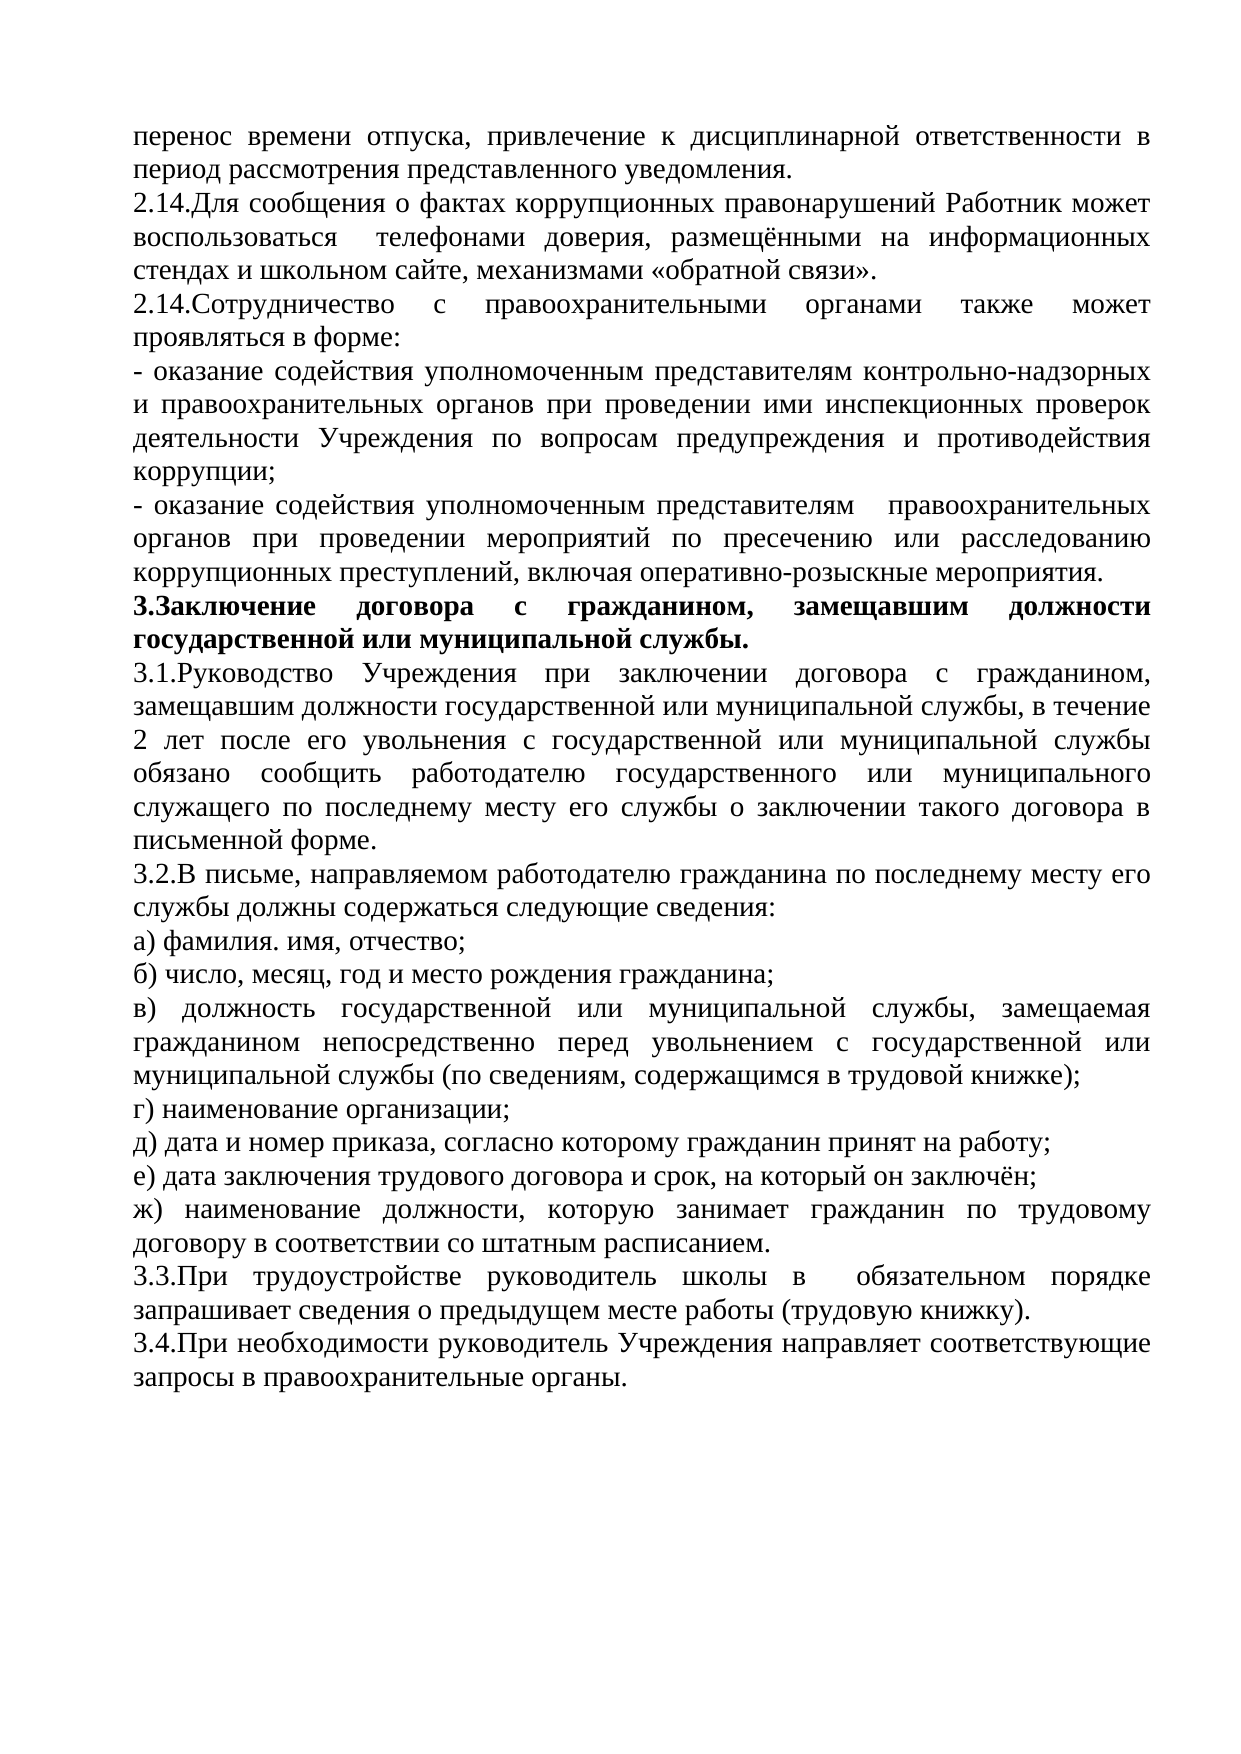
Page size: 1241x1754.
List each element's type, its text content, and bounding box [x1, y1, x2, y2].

text 3.3.При трудоустройстве руководитель школы в обязательном порядке запрашивает сведения о предыдущем месте работы (трудовую книжку). [133, 1258, 1152, 1326]
text е) дата заключения трудового договора и срок, на который он заключён; [133, 1158, 1152, 1191]
text 3.2.В письме, направляемом работодателю гражданина по последнему месту его службы должны содержаться следующие сведения: [133, 856, 1152, 923]
text 2.14.Для сообщения о фактах коррупционных правонарушений Работник может воспользоваться телефонами доверия, размещёнными на информационных стендах и школьном сайте, механизмами «обратной связи». [133, 185, 1152, 286]
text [133, 118, 1152, 185]
text 3.Заключение договора с гражданином, замещавшим должности государственной или муниципальной службы. [133, 588, 1152, 655]
text 3.4.При необходимости руководитель Учреждения направляет соответствующие запросы в правоохранительные органы. [133, 1326, 1152, 1393]
text - оказание содействия уполномоченным представителям правоохранительных органов при проведении мероприятий по пресечению или расследованию коррупционных преступлений, включая оперативно-розыскные мероприятия. [133, 487, 1152, 588]
text ж) наименование должности, которую занимает гражданин по трудовому договору в соответствии со штатным расписанием. [133, 1191, 1152, 1258]
text в) должность государственной или муниципальной службы, замещаемая гражданином непосредственно перед увольнением с государственной или муниципальной службы (по сведениям, содержащимся в трудовой книжке); [133, 990, 1152, 1091]
text д) дата и номер приказа, согласно которому гражданин принят на работу; [133, 1124, 1152, 1158]
text - оказание содействия уполномоченным представителям контрольно-надзорных и правоохранительных органов при проведении ими инспекционных проверок деятельности Учреждения по вопросам предупреждения и противодействия коррупции; [133, 353, 1152, 487]
text г) наименование организации; [133, 1091, 1152, 1124]
text 2.14.Сотрудничество с правоохранительными органами также может проявляться в форме: [133, 286, 1152, 353]
text а) фамилия. имя, отчество; [133, 923, 1152, 957]
text 3.1.Руководство Учреждения при заключении договора с гражданином, замещавшим должности государственной или муниципальной службы, в течение 2 лет после его увольнения с государственной или муниципальной службы обязано сообщить работодателю государственного или муниципального служащего по последнему месту его службы о заключении такого договора в письменной форме. [133, 655, 1152, 856]
text б) число, месяц, год и место рождения гражданина; [133, 957, 1152, 990]
